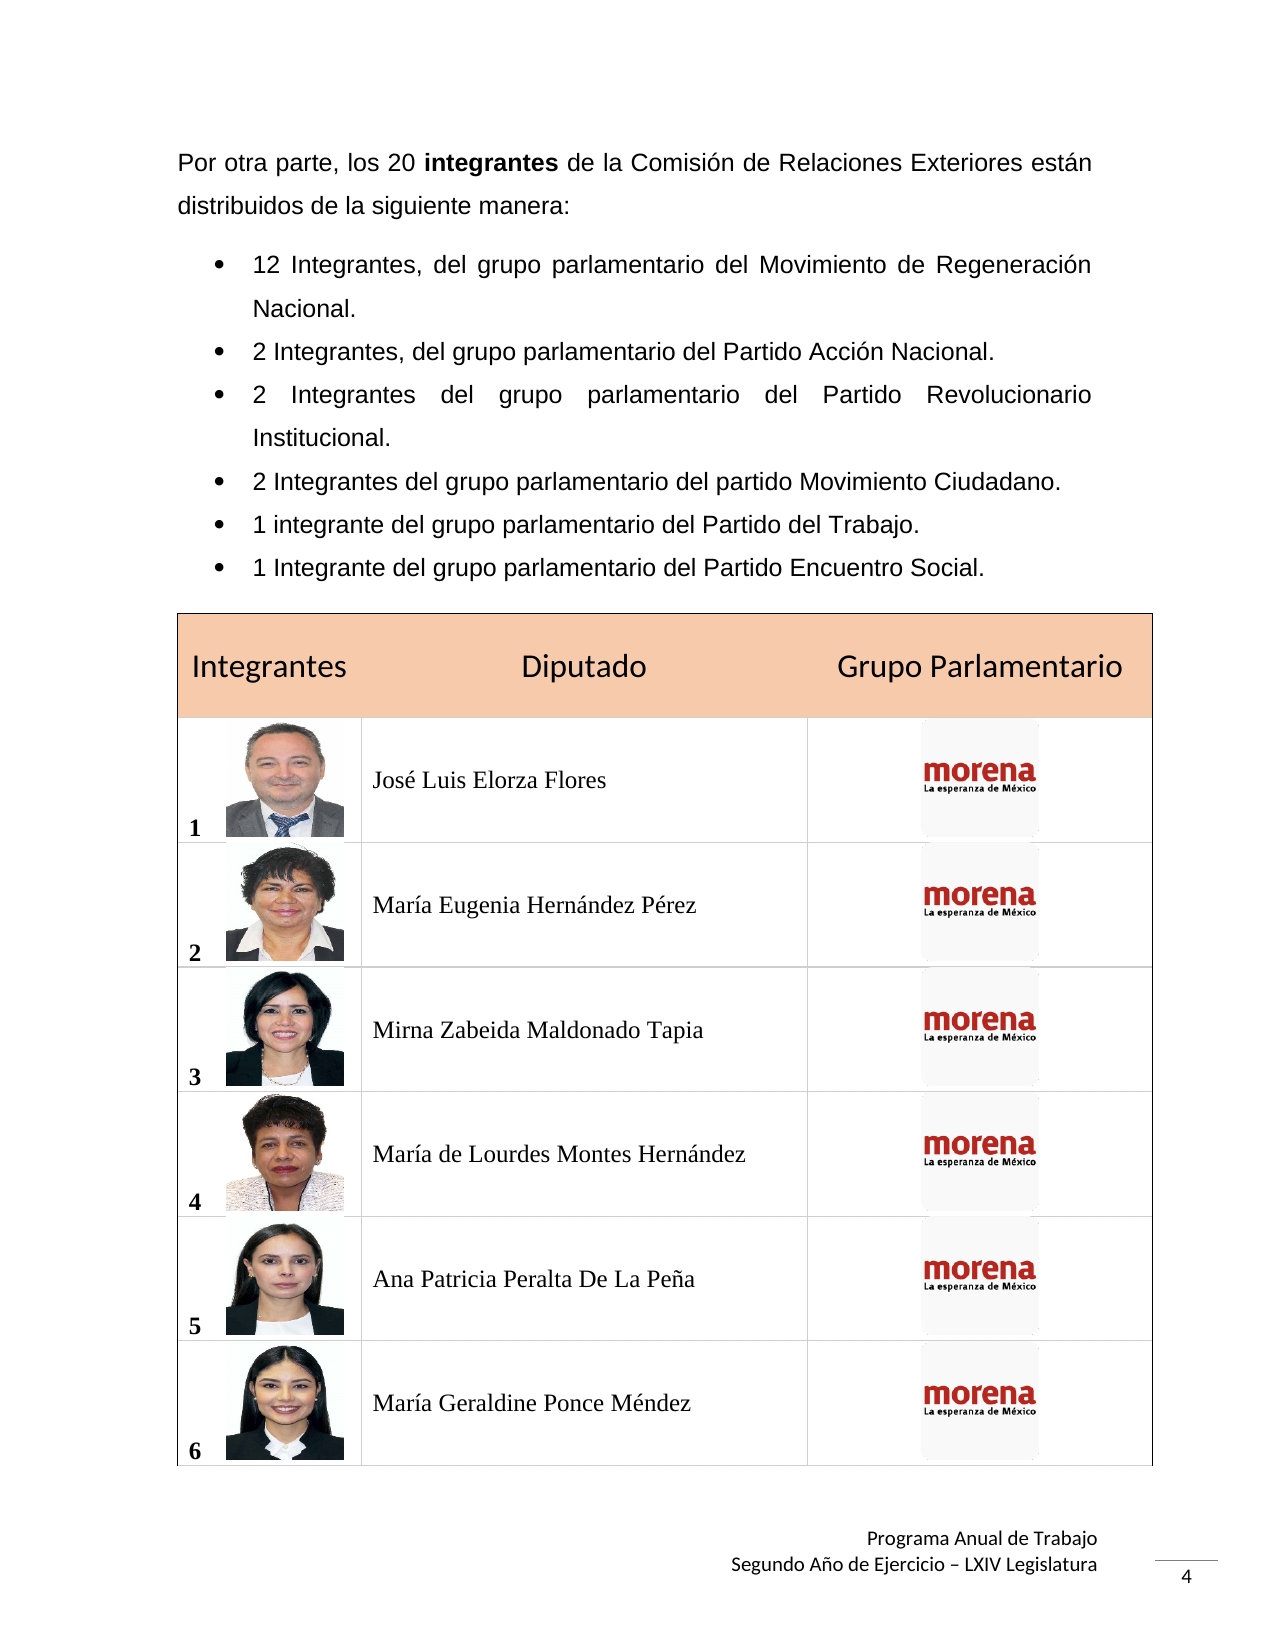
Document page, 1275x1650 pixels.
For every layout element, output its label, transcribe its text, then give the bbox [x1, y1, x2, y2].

table_cell 4 [178, 1092, 361, 1216]
table_cell María Eugenia Hernández Pérez [362, 843, 807, 966]
table_header Grupo Parlamentario [807, 614, 1152, 717]
table_header Integrantes [178, 614, 361, 717]
picture [920, 842, 1039, 961]
table_cell Mirna Zabeida Maldonado Tapia [362, 968, 807, 1091]
list 12 Integrantes, del grupo parlamentario del Movimiento de Regeneración Nacional. [215, 251, 1093, 322]
list 2 Integrantes, del grupo parlamentario del Partido Acción Nacional. [215, 337, 1093, 366]
list 1 integrante del grupo parlamentario del Partido del Trabajo. [215, 510, 1093, 538]
picture [226, 1216, 344, 1335]
list 1 Integrante del grupo parlamentario del Partido Encuentro Social. [215, 553, 1093, 582]
table_cell María de Lourdes Montes Hernández [362, 1092, 807, 1216]
table_cell [808, 843, 1152, 966]
list 2 Integrantes del grupo parlamentario del Partido Revolucionario Institucional. [215, 380, 1093, 452]
picture [226, 1092, 344, 1211]
picture [920, 967, 1039, 1086]
picture [920, 718, 1039, 837]
table_cell María Geraldine Ponce Méndez [362, 1341, 807, 1465]
table_header Diputado [361, 614, 807, 717]
table_cell 1 [178, 718, 361, 842]
list 2 Integrantes del grupo parlamentario del partido Movimiento Ciudadano. [215, 466, 1093, 495]
picture [920, 1341, 1039, 1460]
table_cell [808, 1341, 1152, 1465]
picture [226, 842, 344, 961]
table_cell [808, 1092, 1152, 1216]
picture [226, 718, 344, 837]
table_cell 6 [178, 1341, 361, 1465]
table_cell 5 [178, 1217, 361, 1340]
picture [920, 1216, 1039, 1335]
picture [226, 967, 344, 1086]
table_cell José Luis Elorza Flores [362, 718, 807, 842]
table_cell 2 [178, 843, 361, 966]
table_cell Ana Patricia Peralta De La Peña [362, 1217, 807, 1340]
table_cell [808, 718, 1152, 842]
picture [226, 1341, 344, 1460]
picture [920, 1092, 1039, 1211]
table_cell [808, 1217, 1152, 1340]
table_cell [808, 968, 1152, 1091]
text Por otra parte, los 20 integrantes de la Comisión de Relaciones Exteriores están distribuidos de la siguiente manera: [177, 148, 1093, 219]
table_cell 3 [178, 968, 361, 1091]
